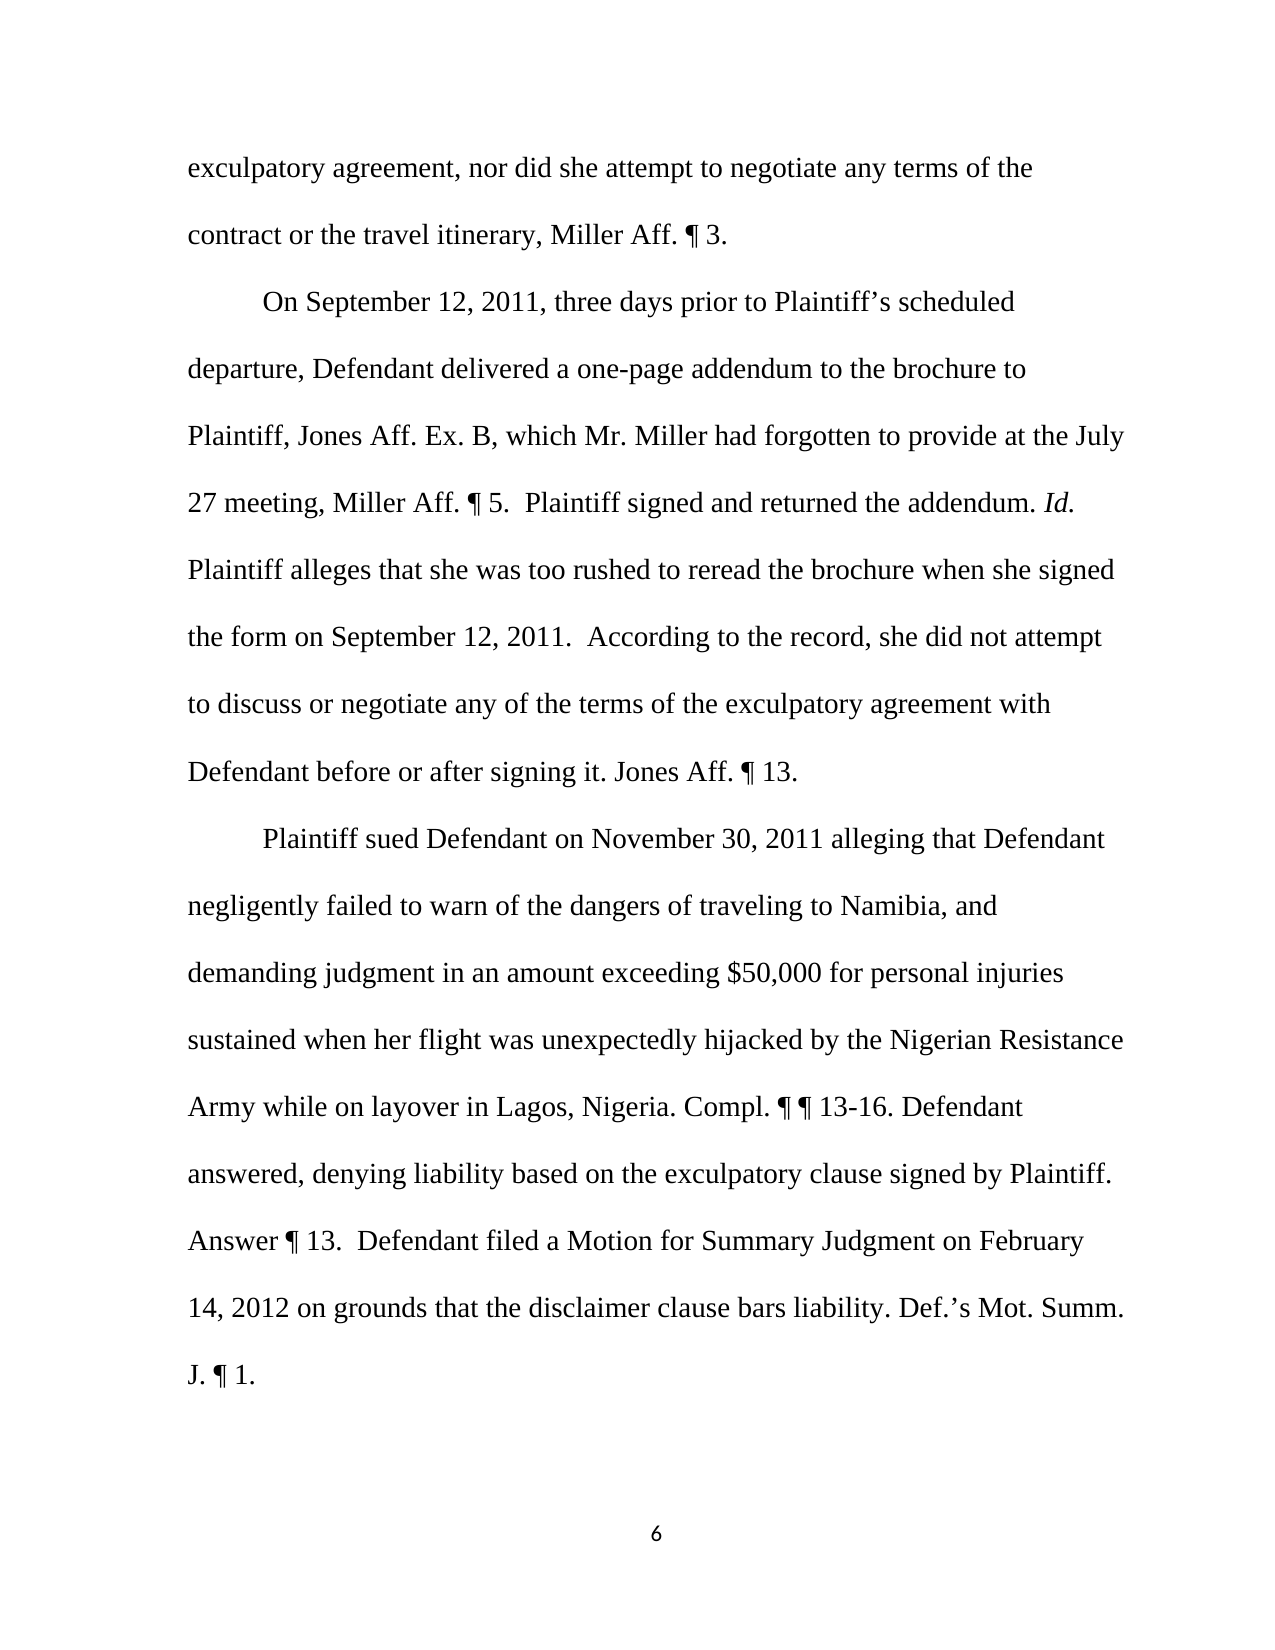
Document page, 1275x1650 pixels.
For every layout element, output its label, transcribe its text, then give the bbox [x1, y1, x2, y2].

text On September 12, 2011, three days prior to Plaintiff’s scheduled departure, Defendant delivered a one-page addendum to the brochure to Plaintiff, Jones Aff. Ex. B, which Mr. Miller had forgotten to provide at the July 27 meeting, Miller Aff. ¶ 5. Plaintiff signed and returned the addendum. Id. Plaintiff alleges that she was too rushed to reread the brochure when she signed the form on September 12, 2011. According to the record, she did not attempt to discuss or negotiate any of the terms of the exculpatory agreement with Defendant before or after signing it. Jones Aff. ¶ 13. [187, 284, 1125, 787]
text Plaintiff sued Defendant on November 30, 2011 alleging that Defendant negligently failed to warn of the dangers of traveling to Namibia, and demanding judgment in an amount exceeding $50,000 for personal injuries sustained when her flight was unexpectedly hijacked by the Nigerian Resistance Army while on layover in Lagos, Nigeria. Compl. ¶ ¶ 13-16. Defendant answered, denying liability based on the exculpatory clause signed by Plaintiff. Answer ¶ 13. Defendant filed a Motion for Summary Judgment on February 14, 2012 on grounds that the disclaimer clause bars liability. Def.’s Mot. Summ. J. ¶ 1. [187, 821, 1125, 1391]
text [187, 150, 1125, 251]
